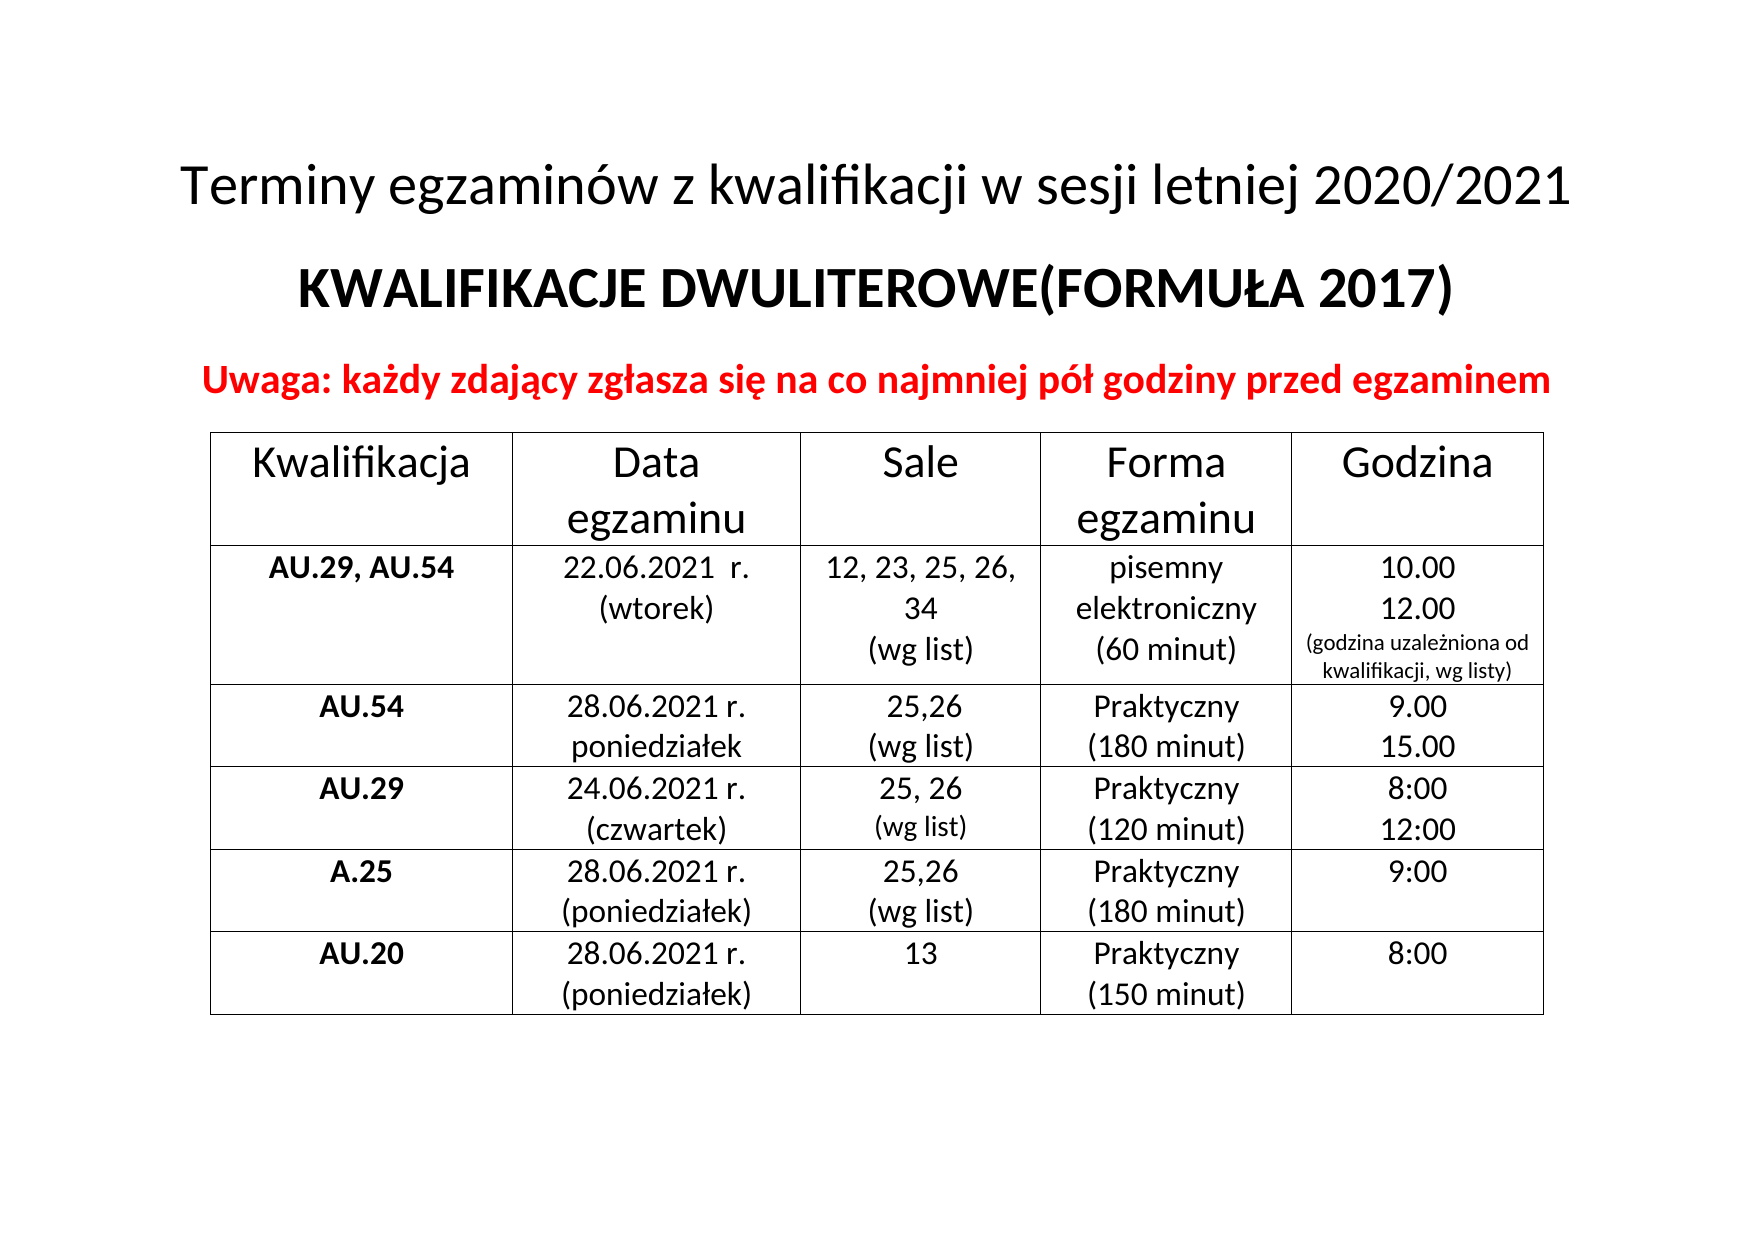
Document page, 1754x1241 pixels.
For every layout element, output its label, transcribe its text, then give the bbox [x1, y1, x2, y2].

table_cell 22.06.2021 r. (wtorek) [513, 546, 800, 684]
text Uwaga: każdy zdający zgłasza się na co najmniej pół godziny przed egzaminem [148, 353, 1606, 404]
table_cell AU.54 [211, 685, 512, 766]
text KWALIFIKACJE DWULITEROWE(FORMUŁA 2017) [148, 250, 1606, 322]
table_cell AU.20 [211, 932, 512, 1014]
table_cell 28.06.2021 r. (poniedziałek) [513, 850, 800, 931]
table_cell A.25 [211, 850, 512, 931]
table_header Kwalifikacja [211, 433, 512, 545]
table_cell 28.06.2021 r. poniedziałek [513, 685, 800, 766]
table_header Godzina [1292, 433, 1543, 545]
table_cell Praktyczny (180 minut) [1041, 685, 1291, 766]
table_cell 8:00 12:00 [1292, 767, 1543, 849]
table_cell 25,26 (wg list) [801, 685, 1040, 766]
table_cell 24.06.2021 r. (czwartek) [513, 767, 800, 849]
table_cell 12, 23, 25, 26, 34 (wg list) [801, 546, 1040, 684]
table_header Sale [801, 433, 1040, 545]
table_header Forma egzaminu [1041, 433, 1291, 545]
table_cell 25,26 (wg list) [801, 850, 1040, 931]
table_cell 28.06.2021 r. (poniedziałek) [513, 932, 800, 1014]
table_cell Praktyczny (150 minut) [1041, 932, 1291, 1014]
table_cell AU.29 [211, 767, 512, 849]
table_header Data egzaminu [513, 433, 800, 545]
text Terminy egzaminów z kwalifikacji w sesji letniej 2020/2021 [148, 148, 1606, 219]
table_cell 9:00 [1292, 850, 1543, 931]
table_cell 9.00 15.00 [1292, 685, 1543, 766]
table_cell 13 [801, 932, 1040, 1014]
table_cell 25, 26 (wg list) [801, 767, 1040, 849]
table_cell AU.29, AU.54 [211, 546, 512, 684]
table_cell 8:00 [1292, 932, 1543, 1014]
table_cell Praktyczny (120 minut) [1041, 767, 1291, 849]
table_cell pisemny elektroniczny (60 minut) [1041, 546, 1291, 684]
table_cell Praktyczny (180 minut) [1041, 850, 1291, 931]
table_cell 10.00 12.00 (godzina uzależniona od kwalifikacji, wg listy) [1292, 546, 1543, 684]
